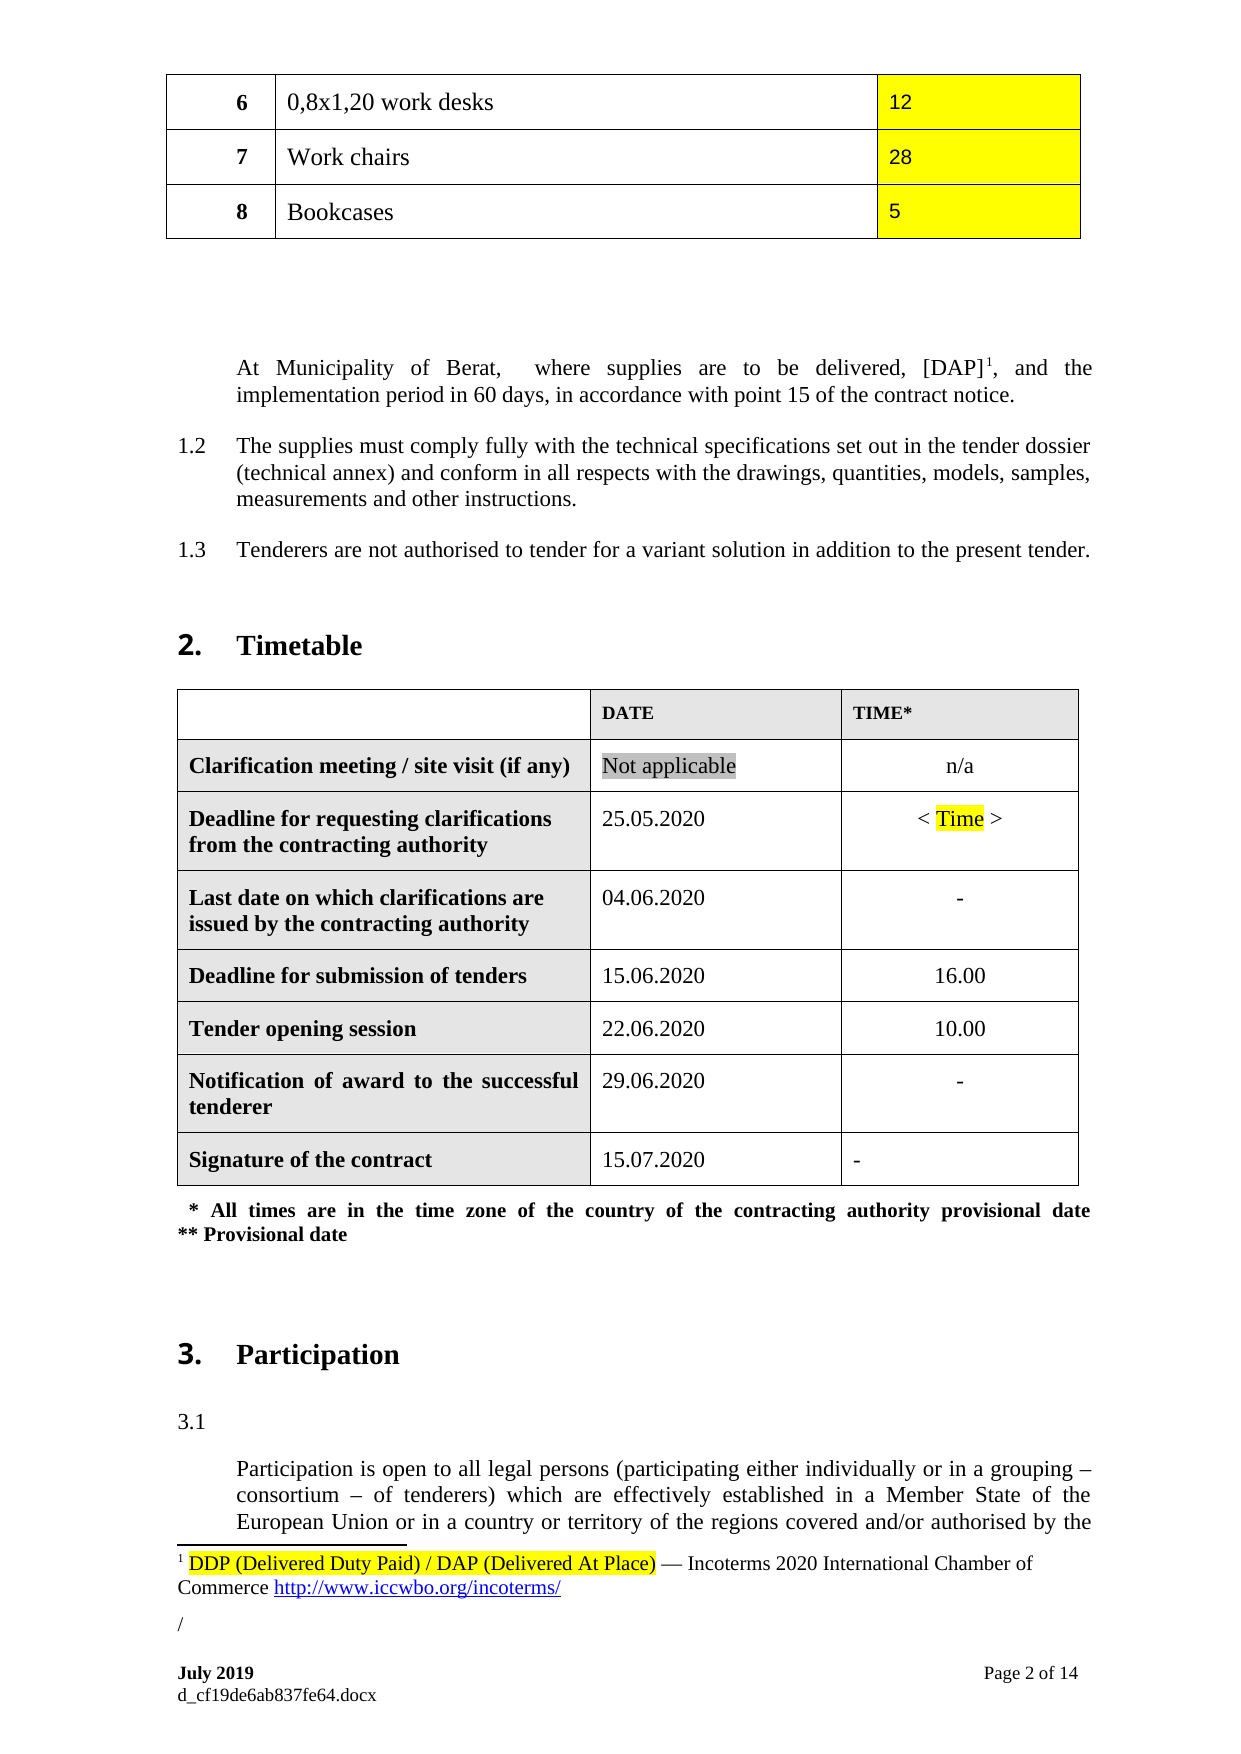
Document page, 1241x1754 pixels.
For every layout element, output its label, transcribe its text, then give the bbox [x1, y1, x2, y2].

subtitle Timetable [177, 624, 1092, 664]
table_cell 04.06.2020 [591, 871, 841, 949]
table_header DATE [591, 690, 841, 739]
table_cell - [842, 1133, 1078, 1185]
table_cell Signature of the contract [178, 1133, 590, 1185]
table_cell < Time > [842, 792, 1078, 870]
table_cell 28 [878, 130, 1080, 183]
table_cell 22.06.2020 [591, 1002, 841, 1053]
table_cell 25.05.2020 [591, 792, 841, 870]
table_cell 5 [878, 185, 1080, 238]
text At Municipality of Berat, where supplies are to be delivered, [DAP], and the implementation period in 60 days, in accordance with point 15 of the contract notice. [236, 354, 1092, 407]
table_header [178, 690, 590, 739]
table_cell Tender opening session [178, 1002, 590, 1053]
subtitle 3.1 [177, 1408, 1092, 1434]
table_cell 15.07.2020 [591, 1133, 841, 1185]
table_cell Deadline for requesting clarifications from the contracting authority [178, 792, 590, 870]
subtitle Participation [177, 1333, 1092, 1373]
table_cell - [842, 1055, 1078, 1132]
subtitle 1.2 The supplies must comply fully with the technical specifications set out in the tender dossier (technical annex) and conform in all respects with the drawings, quantities, models, samples, measurements and other instructions. [177, 432, 1092, 511]
table_cell 16.00 [842, 950, 1078, 1001]
table_cell 15.06.2020 [591, 950, 841, 1001]
table_header TIME* [842, 690, 1078, 739]
table_cell 12 [878, 75, 1080, 129]
table_cell Last date on which clarifications are issued by the contracting authority [178, 871, 590, 949]
table_cell Bookcases [276, 185, 877, 238]
table_cell 7 [167, 130, 275, 183]
subtitle 1.3 Tenderers are not authorised to tender for a variant solution in addition to the present tender. [177, 536, 1092, 587]
table_cell n/a [842, 740, 1078, 791]
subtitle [236, 1455, 1092, 1534]
table_cell Work chairs [276, 130, 877, 183]
table_cell Notification of award to the successful tenderer [178, 1055, 590, 1132]
table_cell 6 [167, 75, 275, 129]
table_cell Deadline for submission of tenders [178, 950, 590, 1001]
table_cell - [842, 871, 1078, 949]
text * All times are in the time zone of the country of the contracting authority provisional date ** Provisional date [177, 1198, 1092, 1246]
table_cell Not applicable [591, 740, 841, 791]
table_cell 8 [167, 185, 275, 238]
table_cell 29.06.2020 [591, 1055, 841, 1132]
table_cell 0,8x1,20 work desks [276, 75, 877, 129]
table_cell 10.00 [842, 1002, 1078, 1053]
table_cell Clarification meeting / site visit (if any) [178, 740, 590, 791]
